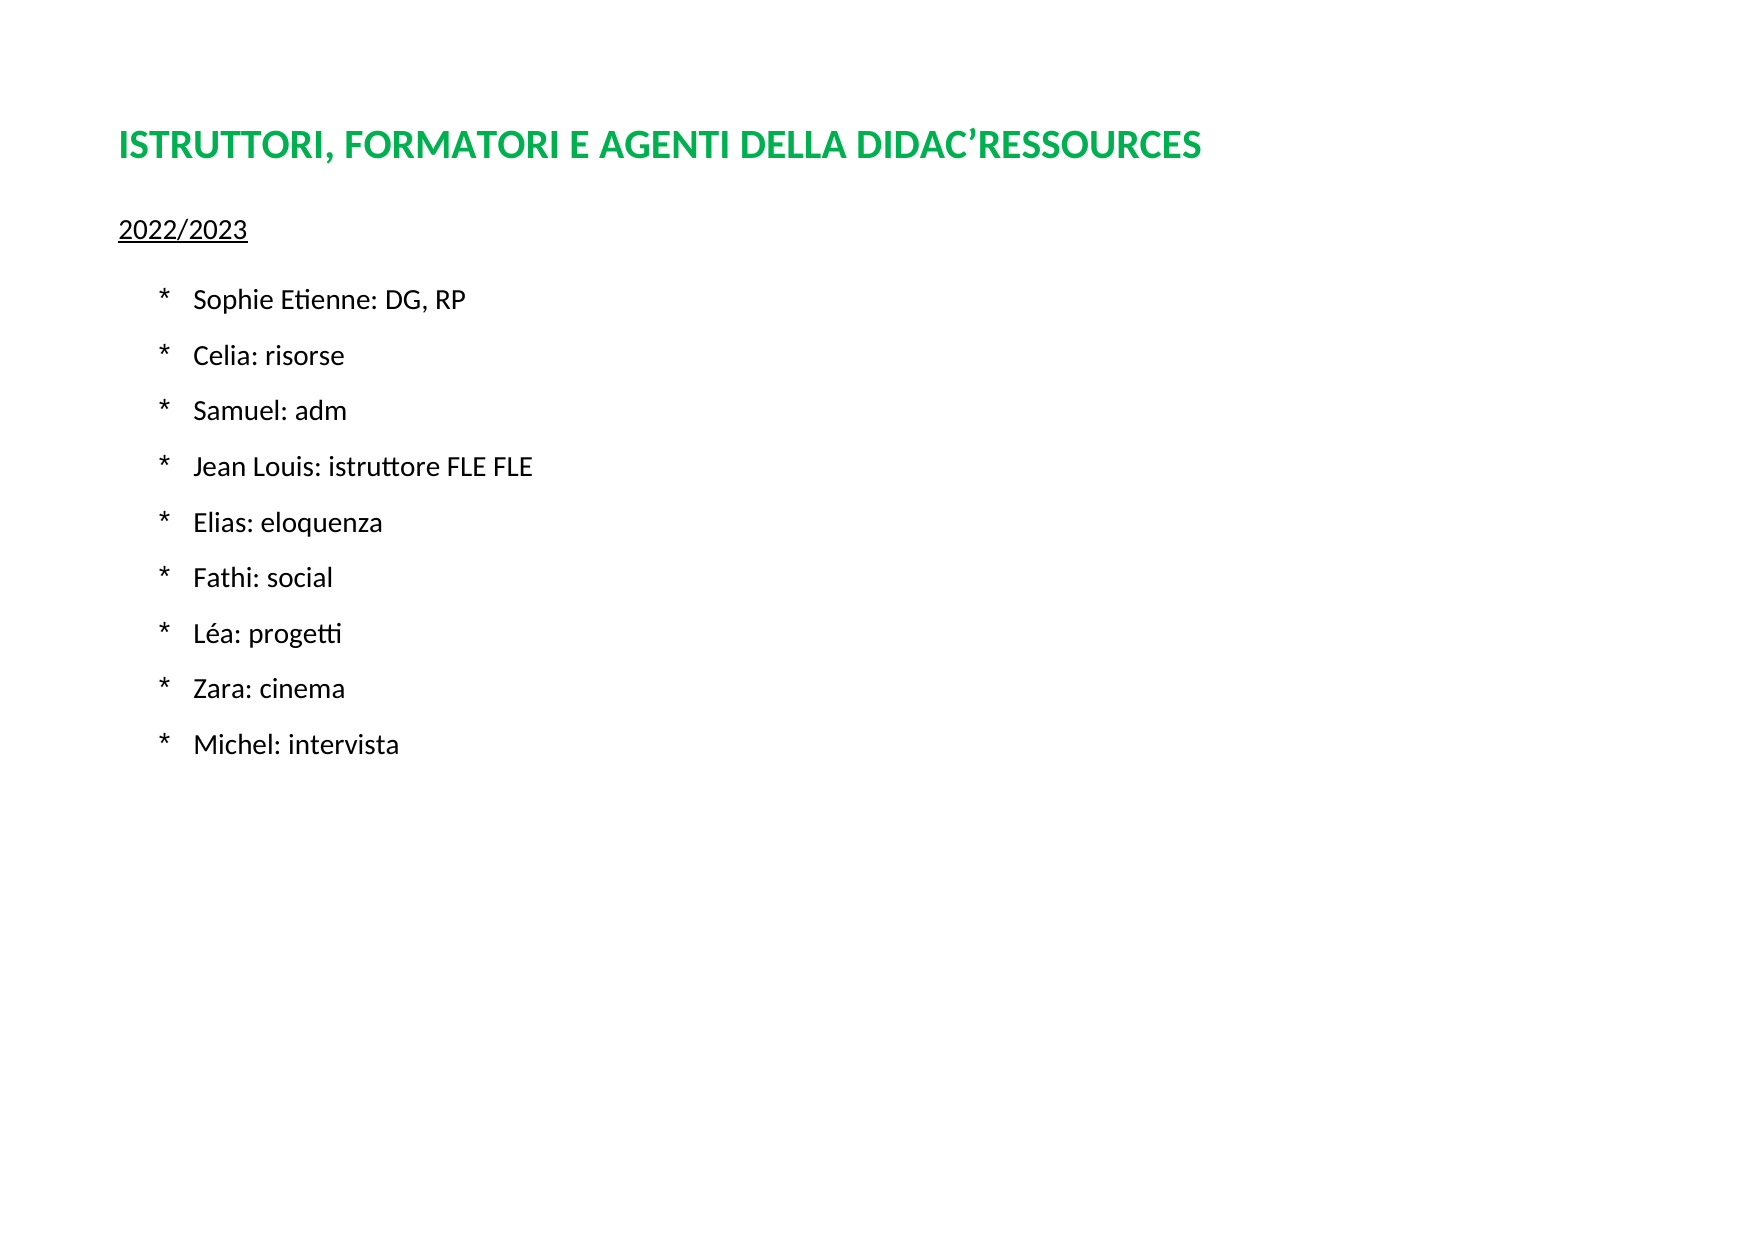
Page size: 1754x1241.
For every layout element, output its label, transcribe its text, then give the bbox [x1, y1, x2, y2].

list Elias: eloquenza [156, 504, 1606, 541]
list Michel: intervista [156, 726, 1606, 763]
text ISTRUTTORI, FORMATORI E AGENTI DELLA DIDAC’RESSOURCES [118, 118, 1606, 169]
list Léa: progetti [156, 615, 1606, 652]
list Sophie Etienne: DG, RP [156, 281, 1606, 318]
list Jean Louis: istruttore FLE FLE [156, 448, 1606, 485]
list Zara: cinema [156, 671, 1606, 708]
list Celia: risorse [156, 337, 1606, 374]
text 2022/2023 [118, 211, 1606, 247]
list Fathi: social [156, 559, 1606, 596]
list Samuel: adm [156, 392, 1606, 429]
